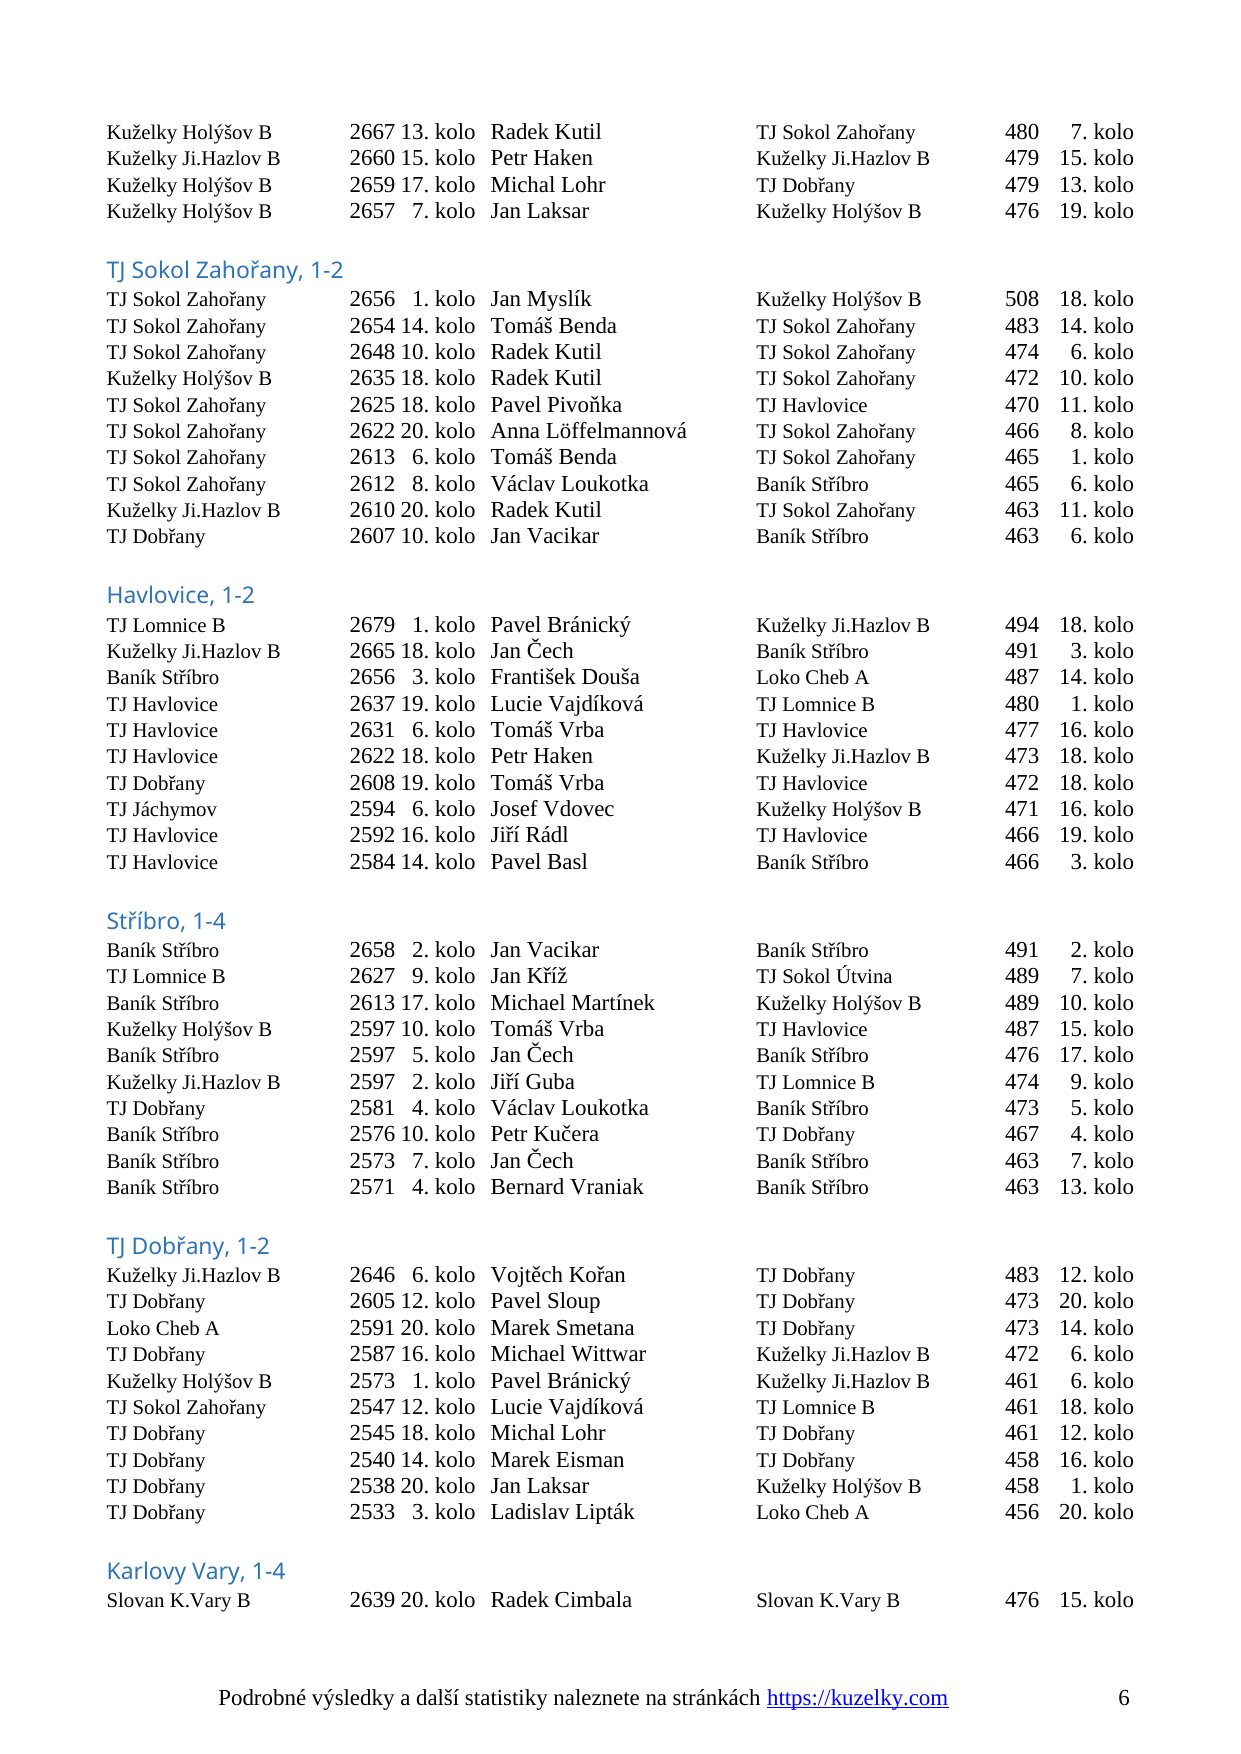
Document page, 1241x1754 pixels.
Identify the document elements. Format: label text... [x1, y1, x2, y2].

text Kuželky Ji.Hazlov B 2610 20. kolo Radek Kutil TJ Sokol Zahořany 463 11. kolo [106, 496, 1134, 522]
text Loko Cheb A 2591 20. kolo Marek Smetana TJ Dobřany 473 14. kolo [106, 1314, 1134, 1340]
text TJ Dobřany 2608 19. kolo Tomáš Vrba TJ Havlovice 472 18. kolo [106, 769, 1134, 795]
text Kuželky Holýšov B 2573 1. kolo Pavel Bránický Kuželky Ji.Hazlov B 461 6. kolo [106, 1367, 1134, 1393]
text Kuželky Ji.Hazlov B 2597 2. kolo Jiří Guba TJ Lomnice B 474 9. kolo [106, 1068, 1134, 1094]
text TJ Sokol Zahořany 2625 18. kolo Pavel Pivoňka TJ Havlovice 470 11. kolo [106, 391, 1134, 417]
text TJ Sokol Zahořany 2547 12. kolo Lucie Vajdíková TJ Lomnice B 461 18. kolo [106, 1393, 1134, 1419]
text Baník Stříbro 2658 2. kolo Jan Vacikar Baník Stříbro 491 2. kolo [106, 936, 1134, 962]
text TJ Dobřany 2538 20. kolo Jan Laksar Kuželky Holýšov B 458 1. kolo [106, 1472, 1134, 1498]
text Kuželky Holýšov B 2597 10. kolo Tomáš Vrba TJ Havlovice 487 15. kolo [106, 1015, 1134, 1041]
text TJ Dobřany 2587 16. kolo Michael Wittwar Kuželky Ji.Hazlov B 472 6. kolo [106, 1340, 1134, 1367]
text TJ Havlovice 2592 16. kolo Jiří Rádl TJ Havlovice 466 19. kolo [106, 821, 1134, 848]
text Kuželky Holýšov B 2657 7. kolo Jan Laksar Kuželky Holýšov B 476 19. kolo [106, 197, 1134, 223]
text Baník Stříbro 2597 5. kolo Jan Čech Baník Stříbro 476 17. kolo [106, 1041, 1134, 1068]
text TJ Lomnice B 2679 1. kolo Pavel Bránický Kuželky Ji.Hazlov B 494 18. kolo [106, 611, 1134, 637]
subtitle Karlovy Vary, 1-4 [106, 1555, 1134, 1587]
text TJ Sokol Zahořany 2656 1. kolo Jan Myslík Kuželky Holýšov B 508 18. kolo [106, 285, 1134, 312]
text Slovan K.Vary B 2639 20. kolo Radek Cimbala Slovan K.Vary B 476 15. kolo [106, 1587, 1134, 1613]
text TJ Dobřany 2540 14. kolo Marek Eisman TJ Dobřany 458 16. kolo [106, 1446, 1134, 1472]
text TJ Havlovice 2622 18. kolo Petr Haken Kuželky Ji.Hazlov B 473 18. kolo [106, 742, 1134, 769]
text Kuželky Holýšov B 2659 17. kolo Michal Lohr TJ Dobřany 479 13. kolo [106, 171, 1134, 197]
text Baník Stříbro 2656 3. kolo František Douša Loko Cheb A 487 14. kolo [106, 663, 1134, 690]
text TJ Sokol Zahořany 2622 20. kolo Anna Löffelmannová TJ Sokol Zahořany 466 8. kolo [106, 417, 1134, 443]
text TJ Dobřany 2581 4. kolo Václav Loukotka Baník Stříbro 473 5. kolo [106, 1094, 1134, 1120]
text Kuželky Holýšov B 2635 18. kolo Radek Kutil TJ Sokol Zahořany 472 10. kolo [106, 364, 1134, 391]
text TJ Dobřany 2533 3. kolo Ladislav Lipták Loko Cheb A 456 20. kolo [106, 1498, 1134, 1525]
text TJ Dobřany 2605 12. kolo Pavel Sloup TJ Dobřany 473 20. kolo [106, 1288, 1134, 1314]
text TJ Sokol Zahořany 2613 6. kolo Tomáš Benda TJ Sokol Zahořany 465 1. kolo [106, 443, 1134, 470]
text Baník Stříbro 2573 7. kolo Jan Čech Baník Stříbro 463 7. kolo [106, 1147, 1134, 1173]
text Kuželky Ji.Hazlov B 2646 6. kolo Vojtěch Kořan TJ Dobřany 483 12. kolo [106, 1261, 1134, 1288]
subtitle TJ Dobřany, 1-2 [106, 1230, 1134, 1261]
text Kuželky Ji.Hazlov B 2660 15. kolo Petr Haken Kuželky Ji.Hazlov B 479 15. kolo [106, 144, 1134, 171]
text Baník Stříbro 2576 10. kolo Petr Kučera TJ Dobřany 467 4. kolo [106, 1120, 1134, 1147]
subtitle Stříbro, 1-4 [106, 905, 1134, 936]
text TJ Dobřany 2545 18. kolo Michal Lohr TJ Dobřany 461 12. kolo [106, 1419, 1134, 1446]
text Kuželky Ji.Hazlov B 2665 18. kolo Jan Čech Baník Stříbro 491 3. kolo [106, 637, 1134, 663]
text TJ Sokol Zahořany 2648 10. kolo Radek Kutil TJ Sokol Zahořany 474 6. kolo [106, 338, 1134, 364]
subtitle TJ Sokol Zahořany, 1-2 [106, 254, 1134, 285]
text TJ Havlovice 2637 19. kolo Lucie Vajdíková TJ Lomnice B 480 1. kolo [106, 690, 1134, 716]
text TJ Havlovice 2631 6. kolo Tomáš Vrba TJ Havlovice 477 16. kolo [106, 716, 1134, 742]
text TJ Sokol Zahořany 2612 8. kolo Václav Loukotka Baník Stříbro 465 6. kolo [106, 470, 1134, 496]
text Baník Stříbro 2613 17. kolo Michael Martínek Kuželky Holýšov B 489 10. kolo [106, 989, 1134, 1015]
text TJ Jáchymov 2594 6. kolo Josef Vdovec Kuželky Holýšov B 471 16. kolo [106, 795, 1134, 821]
text Kuželky Holýšov B 2667 13. kolo Radek Kutil TJ Sokol Zahořany 480 7. kolo [106, 118, 1134, 144]
subtitle Havlovice, 1-2 [106, 579, 1134, 611]
text TJ Dobřany 2607 10. kolo Jan Vacikar Baník Stříbro 463 6. kolo [106, 522, 1134, 549]
text TJ Sokol Zahořany 2654 14. kolo Tomáš Benda TJ Sokol Zahořany 483 14. kolo [106, 312, 1134, 338]
text Baník Stříbro 2571 4. kolo Bernard Vraniak Baník Stříbro 463 13. kolo [106, 1173, 1134, 1199]
text TJ Havlovice 2584 14. kolo Pavel Basl Baník Stříbro 466 3. kolo [106, 848, 1134, 874]
text TJ Lomnice B 2627 9. kolo Jan Kříž TJ Sokol Útvina 489 7. kolo [106, 962, 1134, 989]
